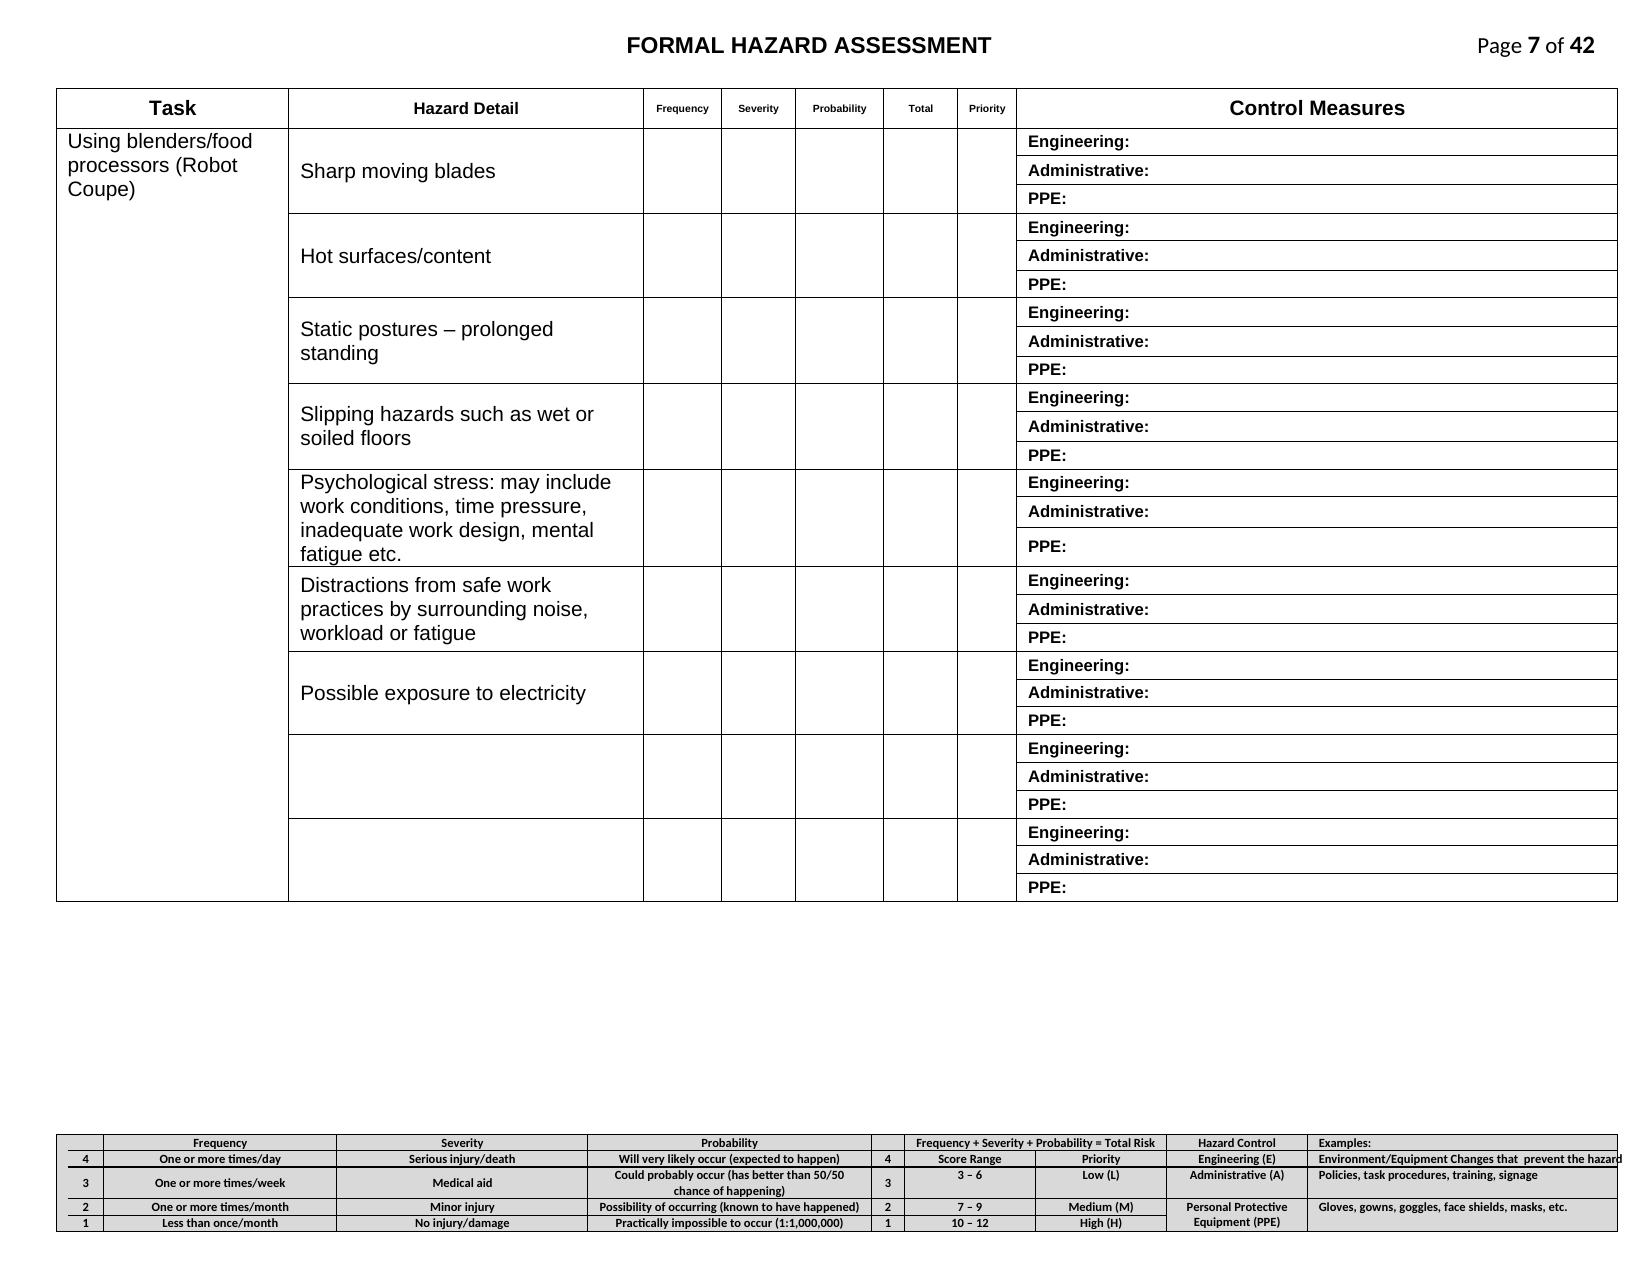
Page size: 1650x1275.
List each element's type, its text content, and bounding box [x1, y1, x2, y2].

table_cell [722, 567, 795, 651]
table_cell PPE: [1017, 271, 1617, 297]
table_cell Engineering: [1017, 214, 1617, 240]
table_cell [958, 819, 1016, 901]
table_cell [958, 470, 1016, 566]
table_cell Slipping hazards such as wet or soiled floors [289, 384, 643, 469]
table_cell PPE: [1017, 624, 1617, 651]
table_cell [644, 819, 721, 901]
table_cell PPE: [1017, 874, 1617, 901]
table_cell PPE: [1017, 185, 1617, 213]
table_cell Engineering: [1017, 470, 1617, 496]
table_cell [796, 129, 883, 213]
table_cell [884, 567, 957, 651]
table_cell [722, 735, 795, 818]
table_cell Engineering: [1017, 652, 1617, 678]
table_cell [958, 214, 1016, 297]
table_cell [644, 470, 721, 566]
table_cell Psychological stress: may include work conditions, time pressure, inadequate work design, mental fatigue etc. [289, 470, 643, 566]
table_cell [884, 214, 957, 297]
table_cell [644, 567, 721, 651]
table_cell Possible exposure to electricity [289, 652, 643, 734]
table_cell Using blenders/food processors (Robot Coupe) [57, 129, 288, 901]
table_cell PPE: [1017, 707, 1617, 734]
table_cell Hazard Detail [289, 89, 643, 127]
table_cell Hot surfaces/content [289, 214, 643, 297]
table_cell [884, 298, 957, 383]
table_cell [722, 214, 795, 297]
table_cell PPE: [1017, 442, 1617, 469]
table_cell Probability [796, 89, 883, 127]
table_cell [958, 298, 1016, 383]
table_cell Sharp moving blades [289, 129, 643, 213]
table_cell Task [57, 89, 288, 127]
table_cell Administrative: [1017, 241, 1617, 270]
table_cell PPE: [1017, 791, 1617, 818]
table_cell Administrative: [1017, 595, 1617, 623]
table_cell [796, 298, 883, 383]
table_cell [644, 652, 721, 734]
table_cell Engineering: [1017, 129, 1617, 155]
table_cell [884, 735, 957, 818]
table_cell [644, 298, 721, 383]
table_cell Priority [958, 89, 1016, 127]
table_cell [722, 298, 795, 383]
table_cell Administrative: [1017, 156, 1617, 184]
table_cell Distractions from safe work practices by surrounding noise, workload or fatigue [289, 567, 643, 651]
table_cell [884, 129, 957, 213]
table_cell [722, 652, 795, 734]
table_cell Engineering: [1017, 819, 1617, 845]
table_cell Administrative: [1017, 327, 1617, 356]
table_cell [884, 819, 957, 901]
table_cell Administrative: [1017, 846, 1617, 873]
table_cell [796, 384, 883, 469]
table_cell [958, 129, 1016, 213]
table_cell [796, 567, 883, 651]
table_cell Administrative: [1017, 412, 1617, 441]
table_cell [884, 652, 957, 734]
table_cell [722, 819, 795, 901]
table_cell [796, 470, 883, 566]
table_cell [796, 735, 883, 818]
table_cell Total [884, 89, 957, 127]
table_cell [796, 819, 883, 901]
table_cell [722, 470, 795, 566]
table_cell [722, 129, 795, 213]
table_cell Engineering: [1017, 567, 1617, 594]
table_cell Control Measures [1017, 89, 1617, 127]
table_cell Severity [722, 89, 795, 127]
table_cell Engineering: [1017, 735, 1617, 762]
table_cell [958, 384, 1016, 469]
table_cell [289, 735, 643, 818]
table_cell [644, 129, 721, 213]
table_cell Administrative: [1017, 680, 1617, 706]
table_cell Administrative: [1017, 763, 1617, 790]
table_cell [958, 735, 1016, 818]
table_cell PPE: [1017, 528, 1617, 566]
table_cell Frequency [644, 89, 721, 127]
table_cell [644, 384, 721, 469]
table_cell [884, 384, 957, 469]
table_cell [958, 567, 1016, 651]
table_cell [722, 384, 795, 469]
table_cell [289, 819, 643, 901]
table_cell Static postures – prolonged standing [289, 298, 643, 383]
table_cell Engineering: [1017, 384, 1617, 411]
table_cell [796, 214, 883, 297]
table_cell PPE: [1017, 357, 1617, 383]
table_cell [644, 735, 721, 818]
table_cell [958, 652, 1016, 734]
table_cell [796, 652, 883, 734]
table_cell Engineering: [1017, 298, 1617, 326]
table_cell [884, 470, 957, 566]
table_cell [644, 214, 721, 297]
table_cell Administrative: [1017, 497, 1617, 527]
